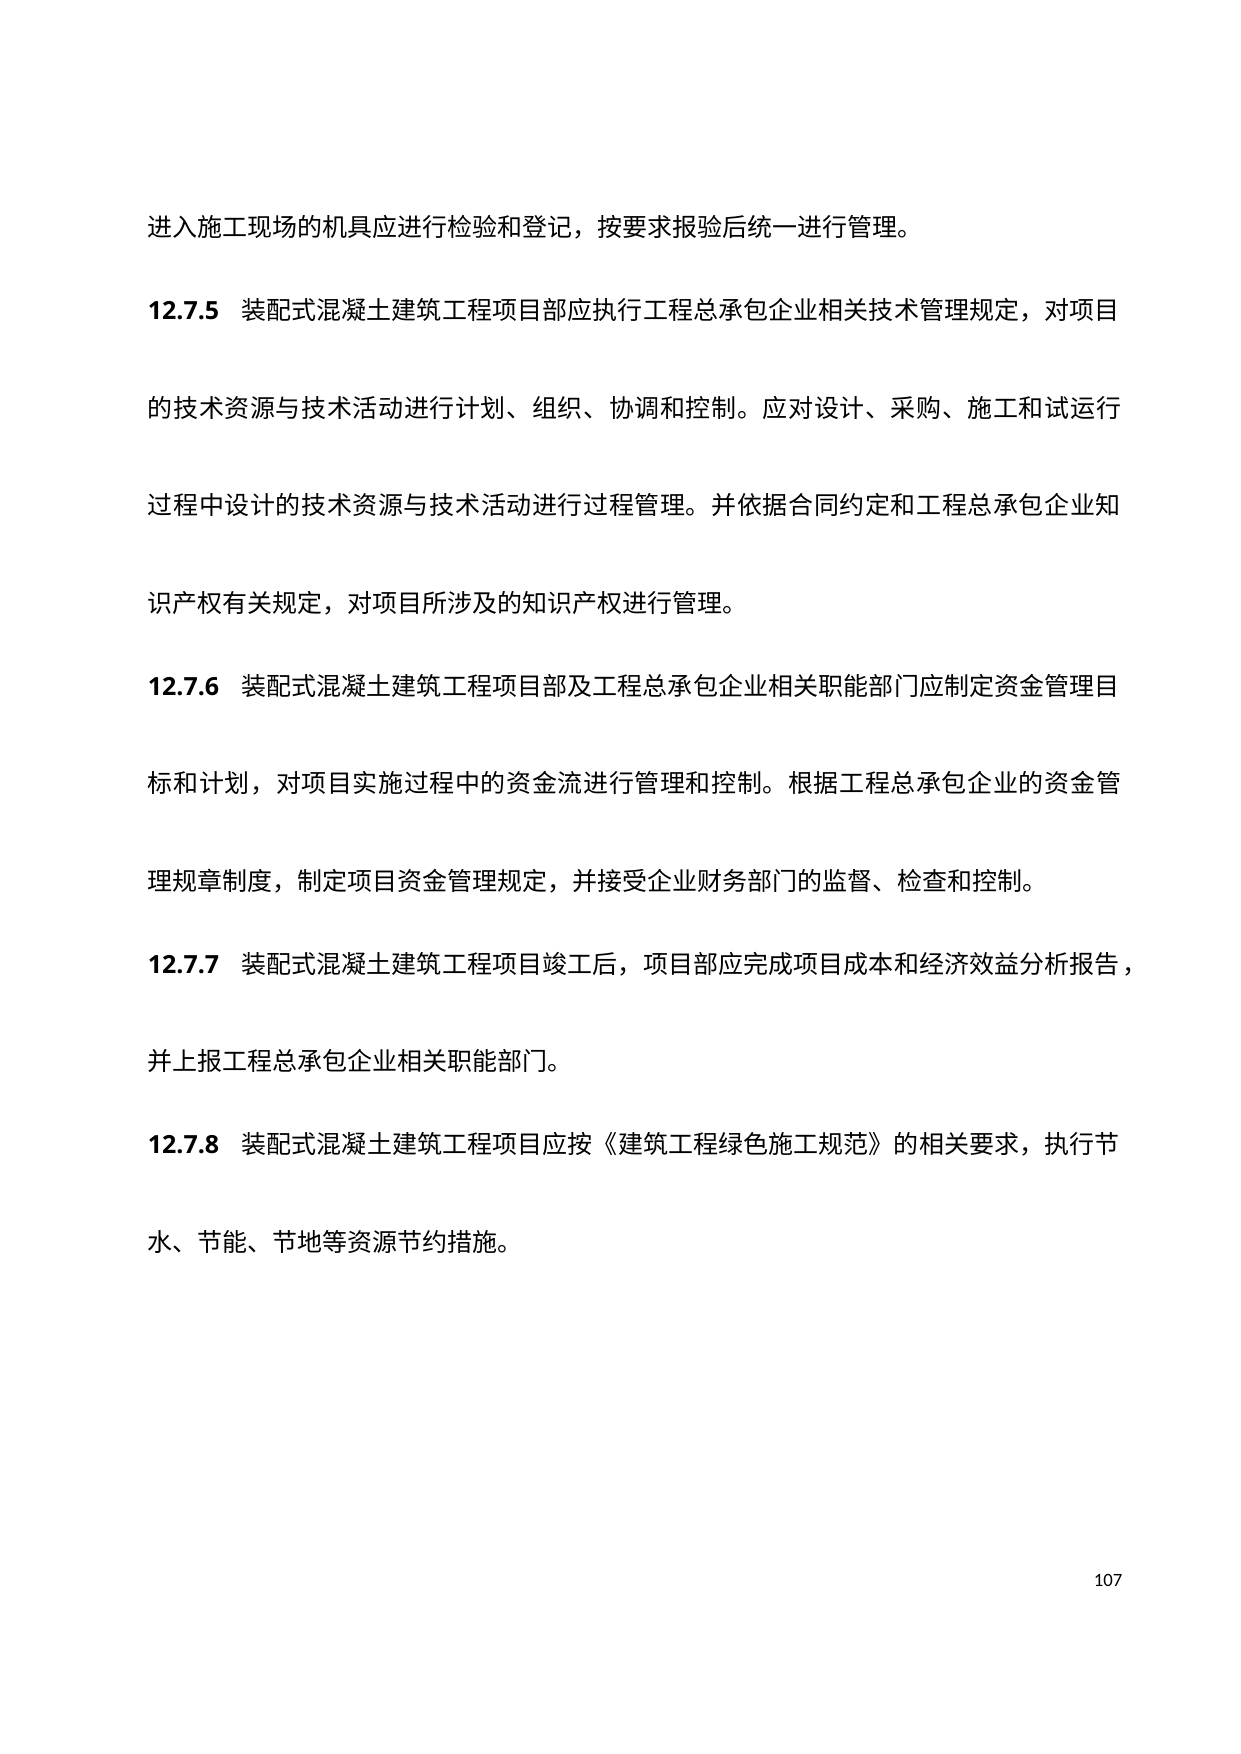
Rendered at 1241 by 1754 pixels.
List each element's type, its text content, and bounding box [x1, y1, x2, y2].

list 装配式混凝土建筑工程项目应按《建筑工程绿色施工规范》的相关要求，执行节水、节能、节地等资源节约措施。 [148, 1111, 1122, 1273]
list 装配式混凝土建筑工程项目竣工后，项目部应完成项目成本和经济效益分析报告，并上报工程总承包企业相关职能部门。 [148, 930, 1122, 1092]
list 装配式混凝土建筑工程项目部应执行工程总承包企业相关技术管理规定，对项目的技术资源与技术活动进行计划、组织、协调和控制。应对设计、采购、施工和试运行过程中设计的技术资源与技术活动进行过程管理。并依据合同约定和工程总承包企业知识产权有关规定，对项目所涉及的知识产权进行管理。 [148, 276, 1122, 634]
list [148, 193, 1122, 258]
list 装配式混凝土建筑工程项目部及工程总承包企业相关职能部门应制定资金管理目标和计划，对项目实施过程中的资金流进行管理和控制。根据工程总承包企业的资金管理规章制度，制定项目资金管理规定，并接受企业财务部门的监督、检查和控制。 [148, 652, 1122, 912]
